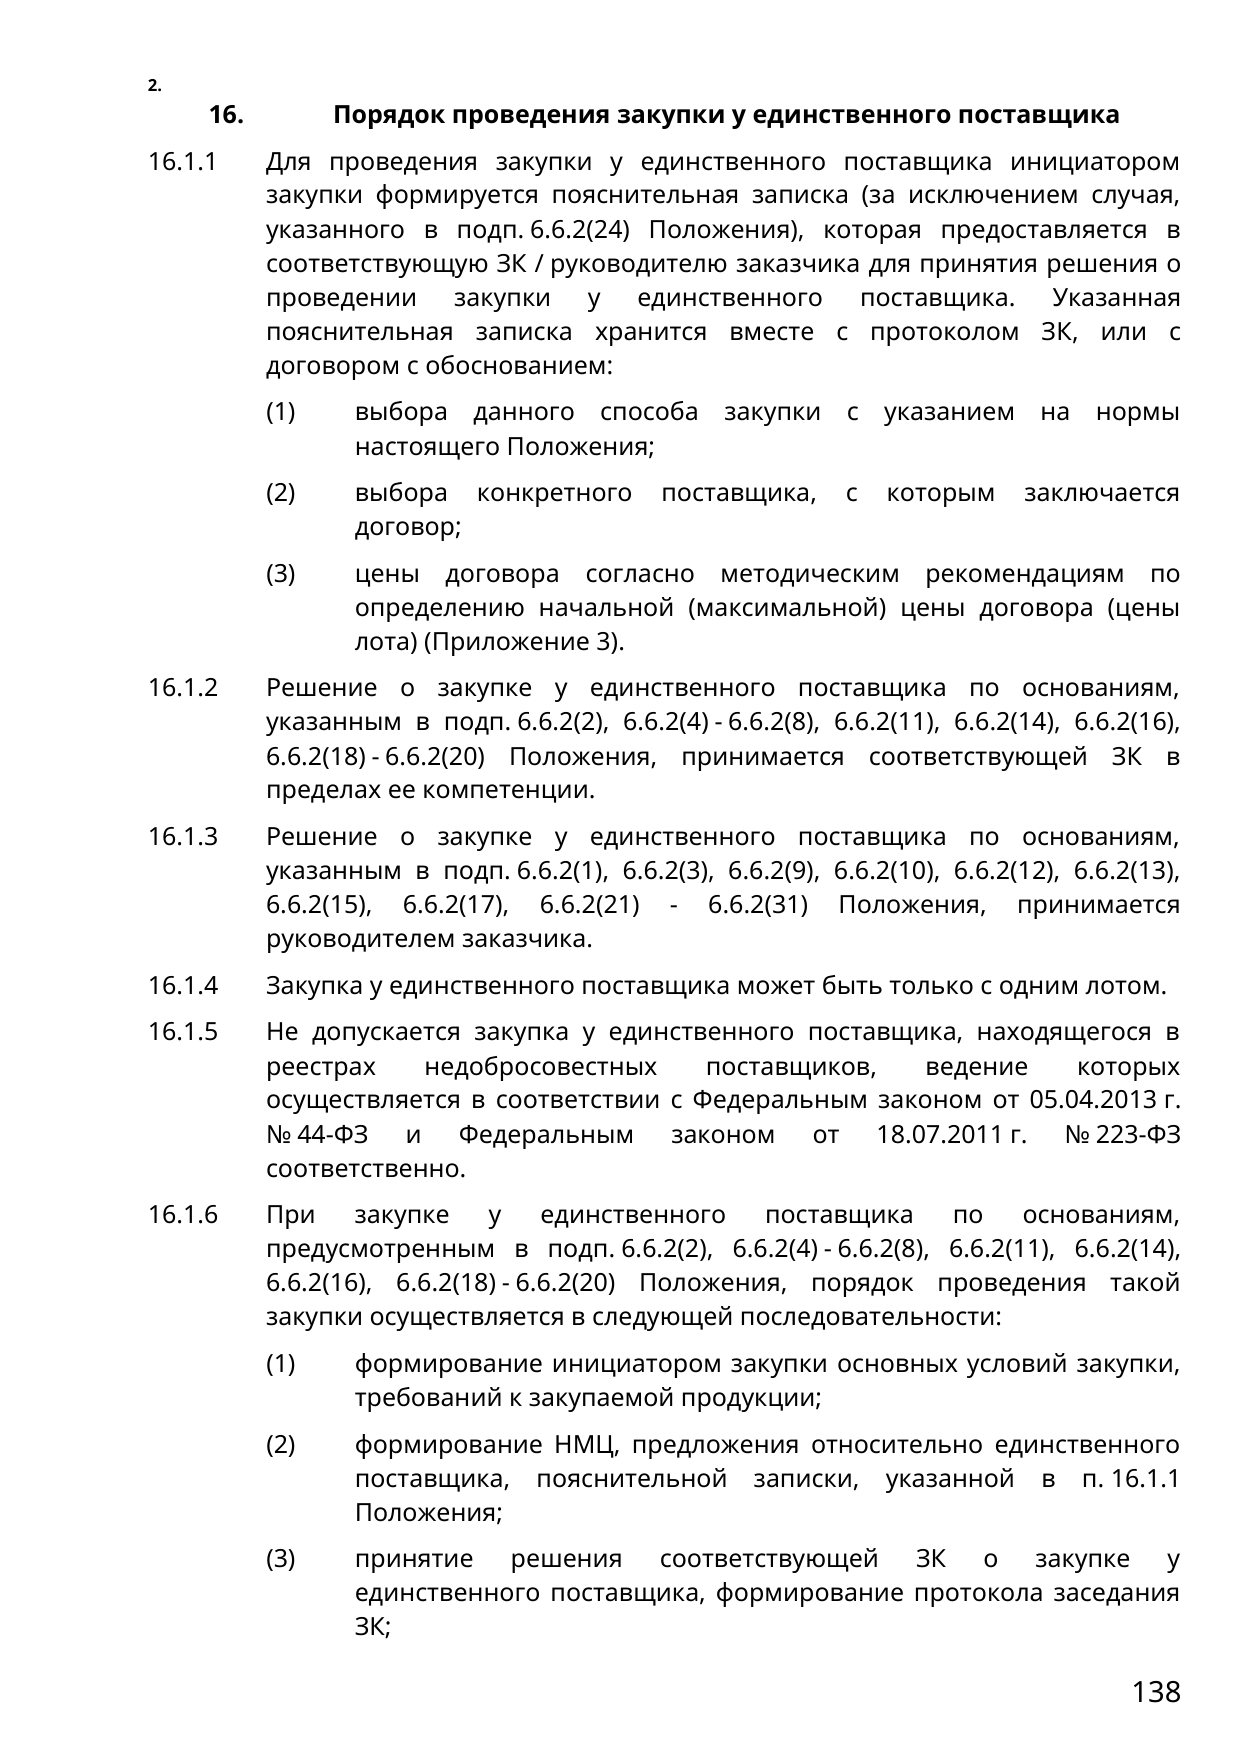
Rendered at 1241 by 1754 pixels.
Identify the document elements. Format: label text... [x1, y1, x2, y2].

list формирование НМЦ, предложения относительно единственного поставщика, пояснительной записки, указанной в п. 16.1.1 Положения; [266, 1426, 1181, 1528]
list Для проведения закупки у единственного поставщика инициатором закупки формируется пояснительная записка (за исключением случая, указанного в подп. 6.6.2(24) Положения), которая предоставляется в соответствующую ЗК / руководителю заказчика для принятия решения о проведении закупки у единственного поставщика. Указанная пояснительная записка хранится вместе с протоколом ЗК, или с договором с обоснованием: [148, 143, 1181, 382]
list Решение о закупке у единственного поставщика по основаниям, указанным в подп. 6.6.2(2), 6.6.2(4) - 6.6.2(8), 6.6.2(11), 6.6.2(14), 6.6.2(16), 6.6.2(18) - 6.6.2(20) Положения, принимается соответствующей ЗК в пределах ее компетенции. [148, 670, 1181, 806]
list При закупке у единственного поставщика по основаниям, предусмотренным в подп. 6.6.2(2), 6.6.2(4) - 6.6.2(8), 6.6.2(11), 6.6.2(14), 6.6.2(16), 6.6.2(18) - 6.6.2(20) Положения, порядок проведения такой закупки осуществляется в следующей последовательности: [148, 1197, 1181, 1333]
list Порядок проведения закупки у единственного поставщика [148, 97, 1181, 131]
list Закупка у единственного поставщика может быть только с одним лотом. [148, 967, 1181, 1002]
list цены договора согласно методическим рекомендациям по определению начальной (максимальной) цены договора (цены лота) (Приложение 3). [266, 555, 1181, 657]
list Не допускается закупка у единственного поставщика, находящегося в реестрах недобросовестных поставщиков, ведение которых осуществляется в соответствии с Федеральным законом от 05.04.2013 г. № 44-ФЗ и Федеральным законом от 18.07.2011 г. № 223-ФЗ соответственно. [148, 1014, 1181, 1184]
list выбора конкретного поставщика, с которым заключается договор; [266, 475, 1181, 543]
list выбора данного способа закупки с указанием на нормы настоящего Положения; [266, 394, 1181, 462]
list Решение о закупке у единственного поставщика по основаниям, указанным в подп. 6.6.2(1), 6.6.2(3), 6.6.2(9), 6.6.2(10), 6.6.2(12), 6.6.2(13), 6.6.2(15), 6.6.2(17), 6.6.2(21) - 6.6.2(31) Положения, принимается руководителем заказчика. [148, 819, 1181, 955]
list формирование инициатором закупки основных условий закупки, требований к закупаемой продукции; [266, 1346, 1181, 1414]
list принятие решения соответствующей ЗК о закупке у единственного поставщика, формирование протокола заседания ЗК; [266, 1541, 1181, 1643]
